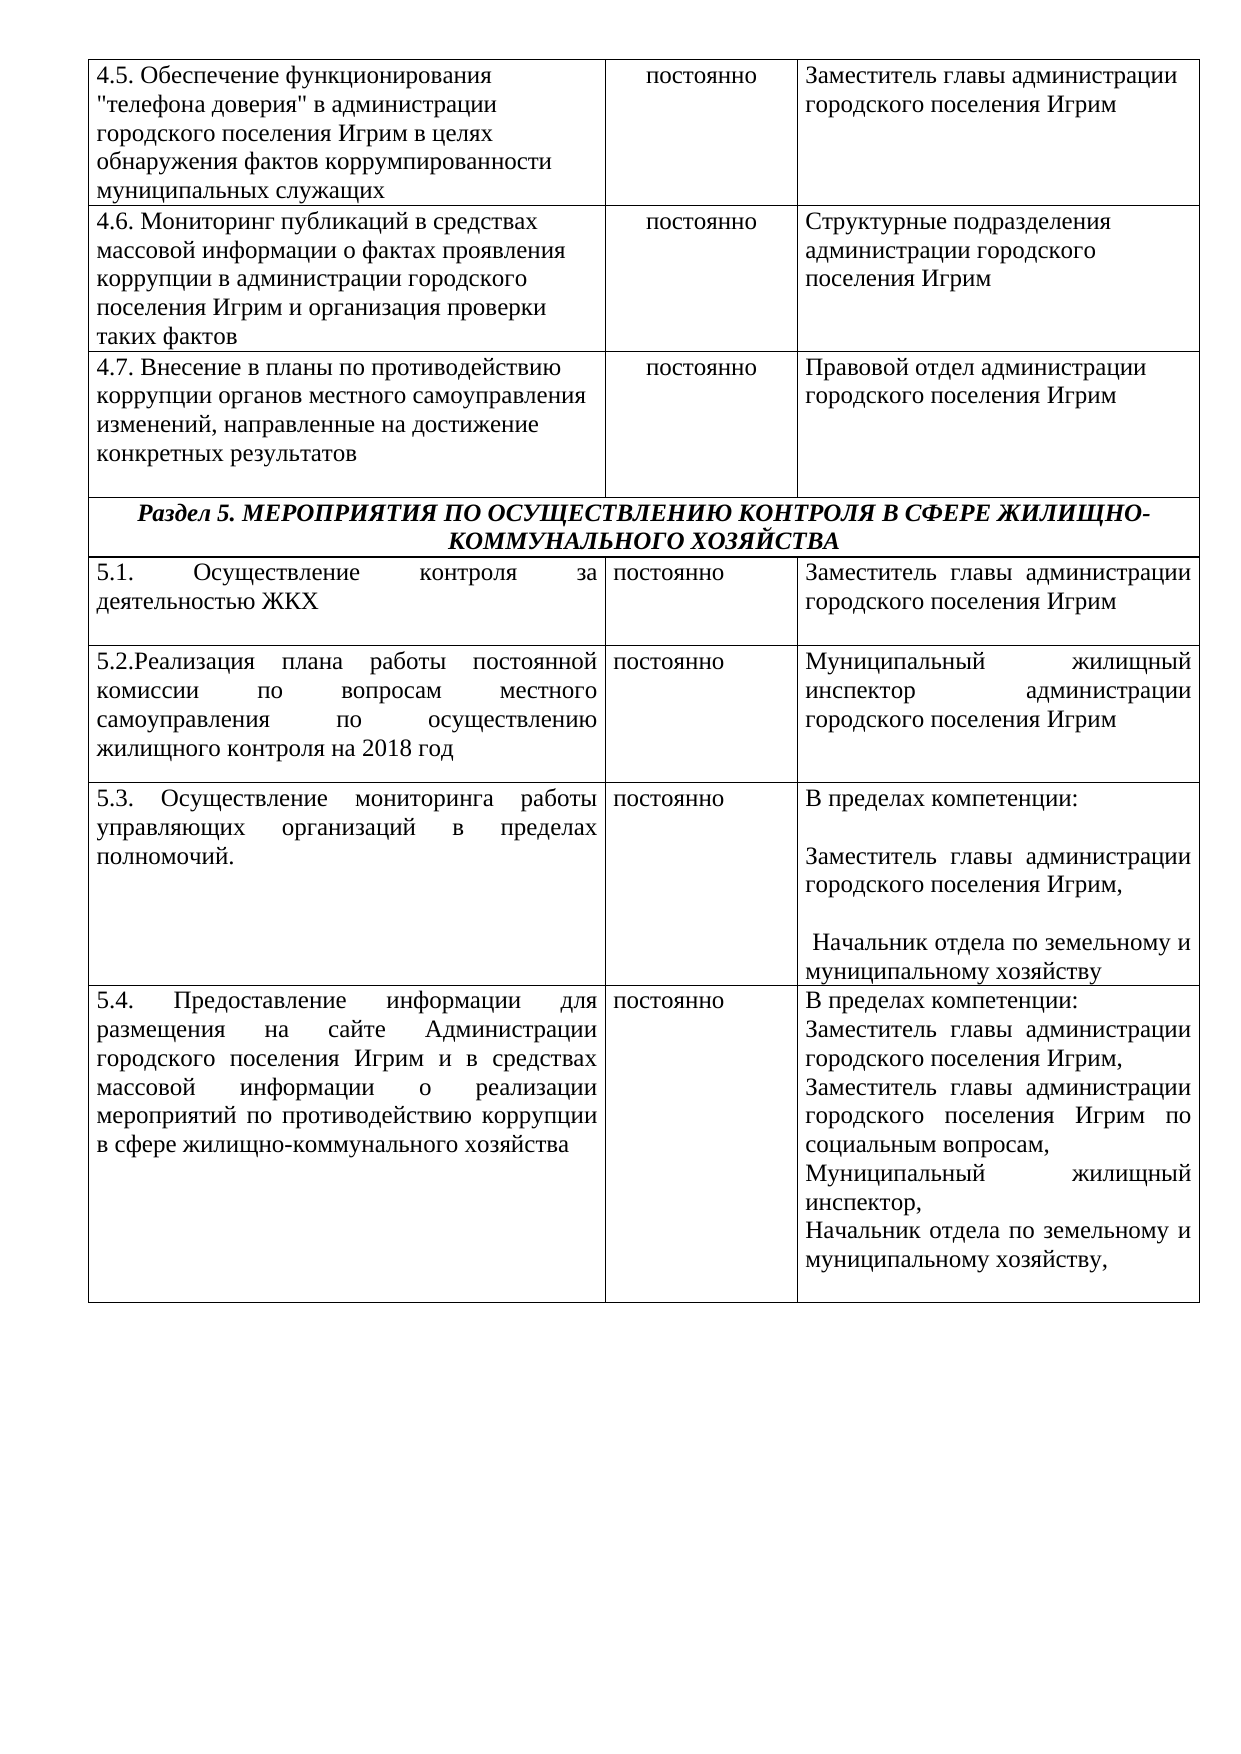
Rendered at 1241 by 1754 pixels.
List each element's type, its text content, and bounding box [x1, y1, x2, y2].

table_cell постоянно [606, 558, 797, 645]
table_cell Структурные подразделения администрации городского поселения Игрим [798, 206, 1199, 351]
table_cell 4.7. Внесение в планы по противодействию коррупции органов местного самоуправления изменений, направленные на достижение конкретных результатов [89, 352, 605, 497]
table_cell Правовой отдел администрации городского поселения Игрим [798, 352, 1199, 497]
table_cell 5.1. Осуществление контроля за деятельностью ЖКХ [89, 558, 605, 645]
table_cell постоянно [606, 352, 797, 497]
table_cell 5.4. Предоставление информации для размещения на сайте Администрации городского поселения Игрим и в средствах массовой информации о реализации мероприятий по противодействию коррупции в сфере жилищно-коммунального хозяйства [89, 986, 605, 1302]
table_cell постоянно [606, 986, 797, 1302]
table_cell постоянно [606, 60, 797, 205]
table_cell постоянно [606, 206, 797, 351]
table_cell Заместитель главы администрации городского поселения Игрим [798, 558, 1199, 645]
table_cell 5.3. Осуществление мониторинга работы управляющих организаций в пределах полномочий. [89, 783, 605, 984]
table_cell постоянно [606, 646, 797, 782]
table_cell В пределах компетенции: Заместитель главы администрации городского поселения Игрим, Заместитель главы администрации городского поселения Игрим по социальным вопросам, Муниципальный жилищный инспектор, Начальник отдела по земельному и муниципальному хозяйству, [798, 986, 1199, 1302]
table_cell Раздел 5. МЕРОПРИЯТИЯ ПО ОСУЩЕСТВЛЕНИЮ КОНТРОЛЯ В СФЕРЕ ЖИЛИЩНО-КОММУНАЛЬНОГО ХОЗЯЙСТВА [89, 498, 1199, 556]
table_cell 4.6. Мониторинг публикаций в средствах массовой информации о фактах проявления коррупции в администрации городского поселения Игрим и организация проверки таких фактов [89, 206, 605, 351]
table_cell 5.2.Реализация плана работы постоянной комиссии по вопросам местного самоуправления по осуществлению жилищного контроля на 2018 год [89, 646, 605, 782]
table_cell Заместитель главы администрации городского поселения Игрим [798, 60, 1199, 205]
table_cell 4.5. Обеспечение функционирования "телефона доверия" в администрации городского поселения Игрим в целях обнаружения фактов коррумпированности муниципальных служащих [89, 60, 605, 205]
table_cell постоянно [606, 783, 797, 984]
table_cell В пределах компетенции: Заместитель главы администрации городского поселения Игрим, Начальник отдела по земельному и муниципальному хозяйству [798, 783, 1199, 984]
table_cell Муниципальный жилищный инспектор администрации городского поселения Игрим [798, 646, 1199, 782]
